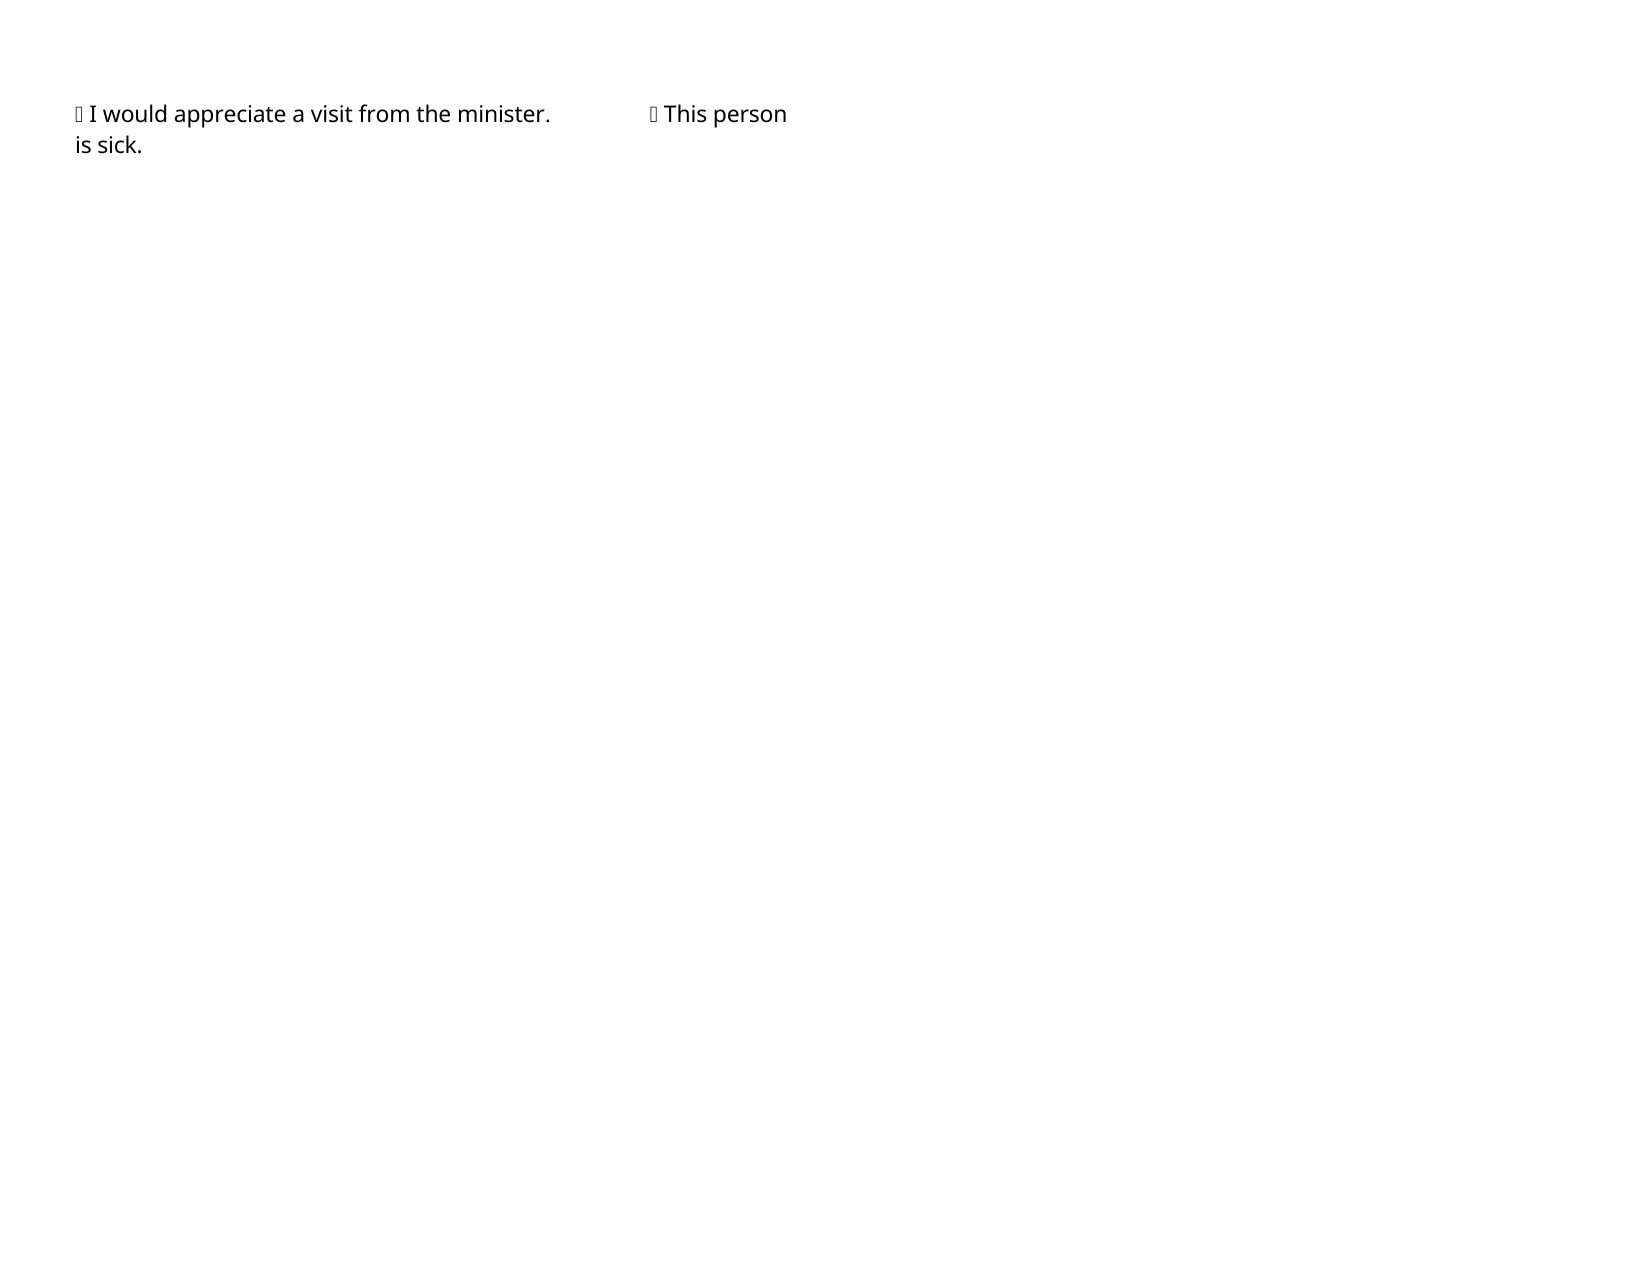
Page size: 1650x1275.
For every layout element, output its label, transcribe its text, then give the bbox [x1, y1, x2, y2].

text I would appreciate a visit from the minister. This person is sick. [75, 98, 787, 160]
